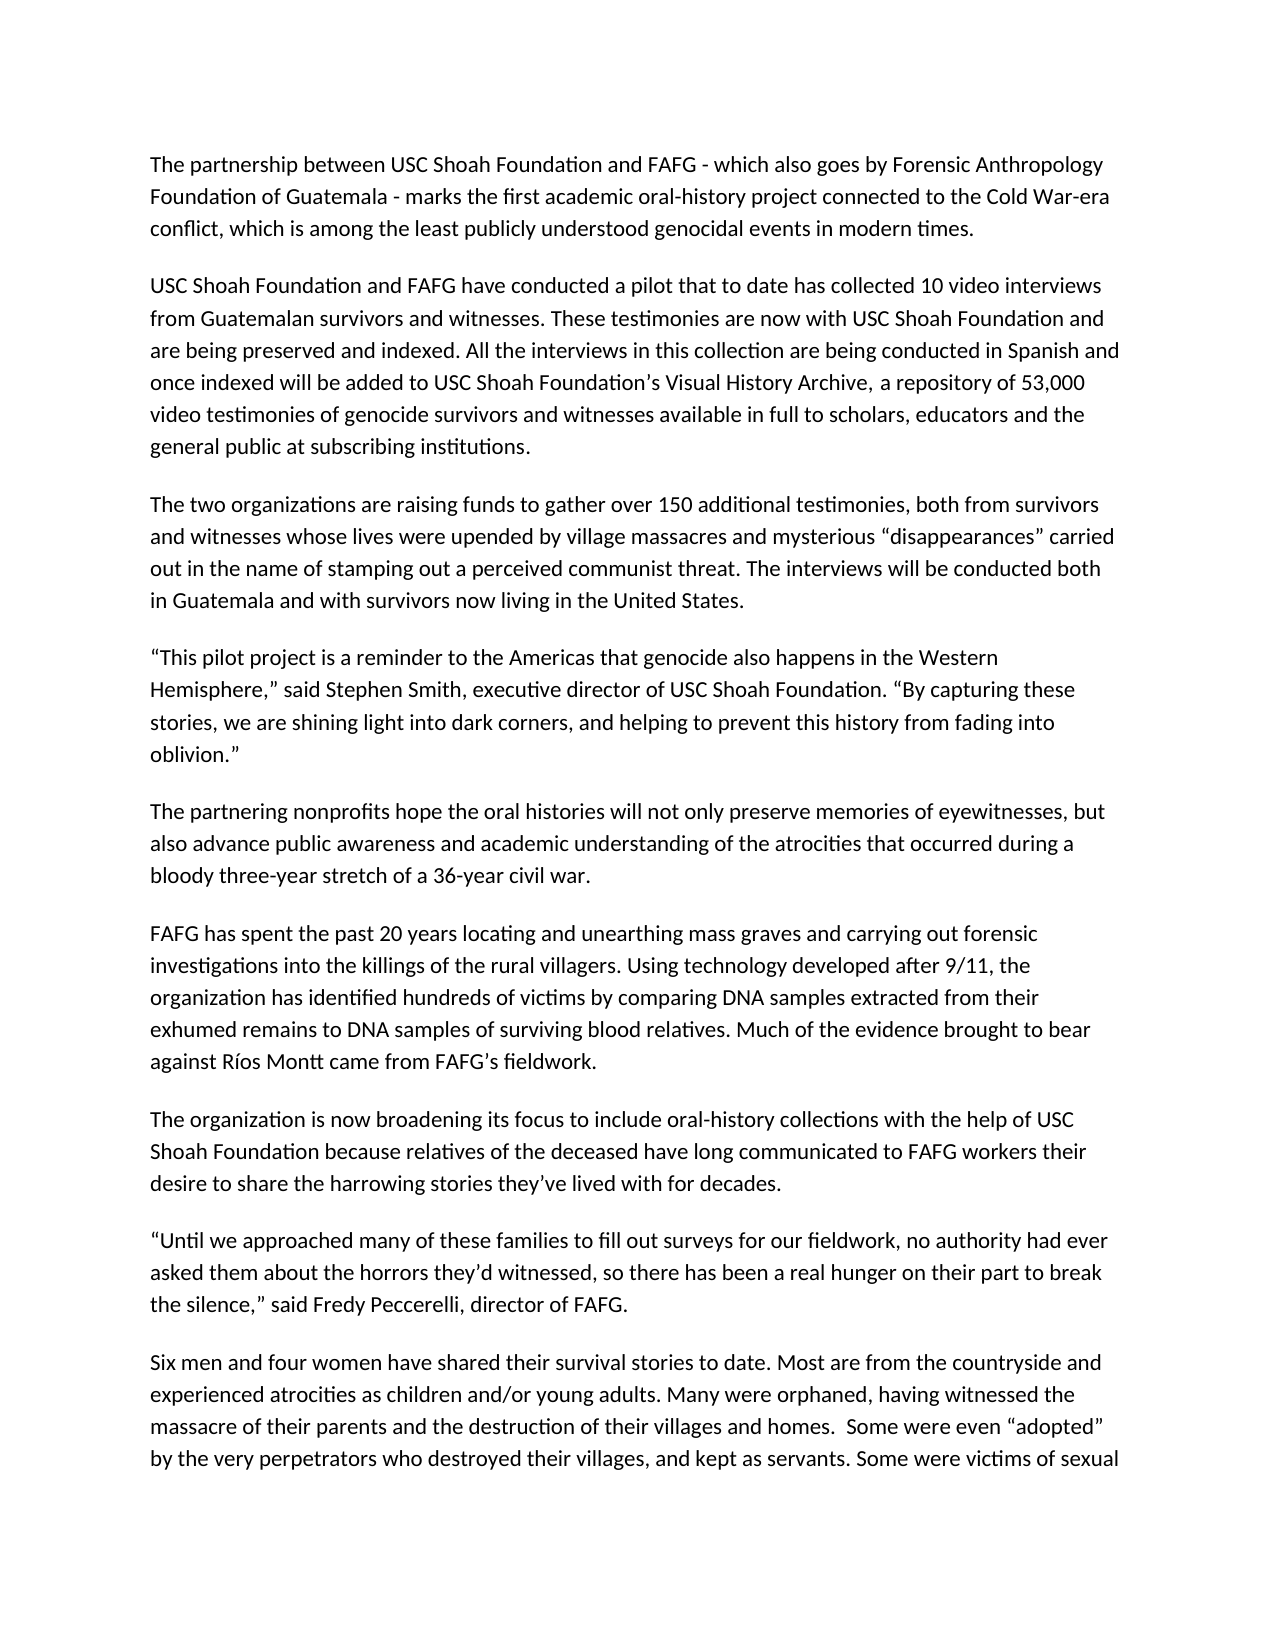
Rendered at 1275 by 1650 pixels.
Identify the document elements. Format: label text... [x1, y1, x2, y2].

text FAFG has spent the past 20 years locating and unearthing mass graves and carrying out forensic investigations into the killings of the rural villagers. Using technology developed after 9/11, the organization has identified hundreds of victims by comparing DNA samples extracted from their exhumed remains to DNA samples of surviving blood relatives. Much of the evidence brought to bear against Ríos Montt came from FAFG’s fieldwork. [150, 919, 1125, 1076]
text “This pilot project is a reminder to the Americas that genocide also happens in the Western Hemisphere,” said Stephen Smith, executive director of USC Shoah Foundation. “By capturing these stories, we are shining light into dark corners, and helping to prevent this history from fading into oblivion.” [150, 643, 1125, 768]
text The partnering nonprofits hope the oral histories will not only preserve memories of eyewitnesses, but also advance public awareness and academic understanding of the atrocities that occurred during a bloody three-year stretch of a 36-year civil war. [150, 797, 1125, 889]
text “Until we approached many of these families to fill out surveys for our fieldwork, no authority had ever asked them about the horrors they’d witnessed, so there has been a real hunger on their part to break the silence,” said Fredy Peccerelli, director of FAFG. [150, 1226, 1125, 1319]
text The partnership between USC Shoah Foundation and FAFG - which also goes by Forensic Anthropology Foundation of Guatemala - marks the first academic oral-history project connected to the Cold War-era conflict, which is among the least publicly understood genocidal events in modern times. [150, 150, 1125, 242]
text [150, 1348, 1125, 1472]
text The organization is now broadening its focus to include oral-history collections with the help of USC Shoah Foundation because relatives of the deceased have long communicated to FAFG workers their desire to share the harrowing stories they’ve lived with for decades. [150, 1105, 1125, 1197]
text USC Shoah Foundation and FAFG have conducted a pilot that to date has collected 10 video interviews from Guatemalan survivors and witnesses. These testimonies are now with USC Shoah Foundation and are being preserved and indexed. All the interviews in this collection are being conducted in Spanish and once indexed will be added to USC Shoah Foundation’s Visual History Archive, a repository of 53,000 video testimonies of genocide survivors and witnesses available in full to scholars, educators and the general public at subscribing institutions. [150, 272, 1125, 461]
text The two organizations are raising funds to gather over 150 additional testimonies, both from survivors and witnesses whose lives were upended by village massacres and mysterious “disappearances” carried out in the name of stamping out a perceived communist threat. The interviews will be conducted both in Guatemala and with survivors now living in the United States. [150, 490, 1125, 614]
